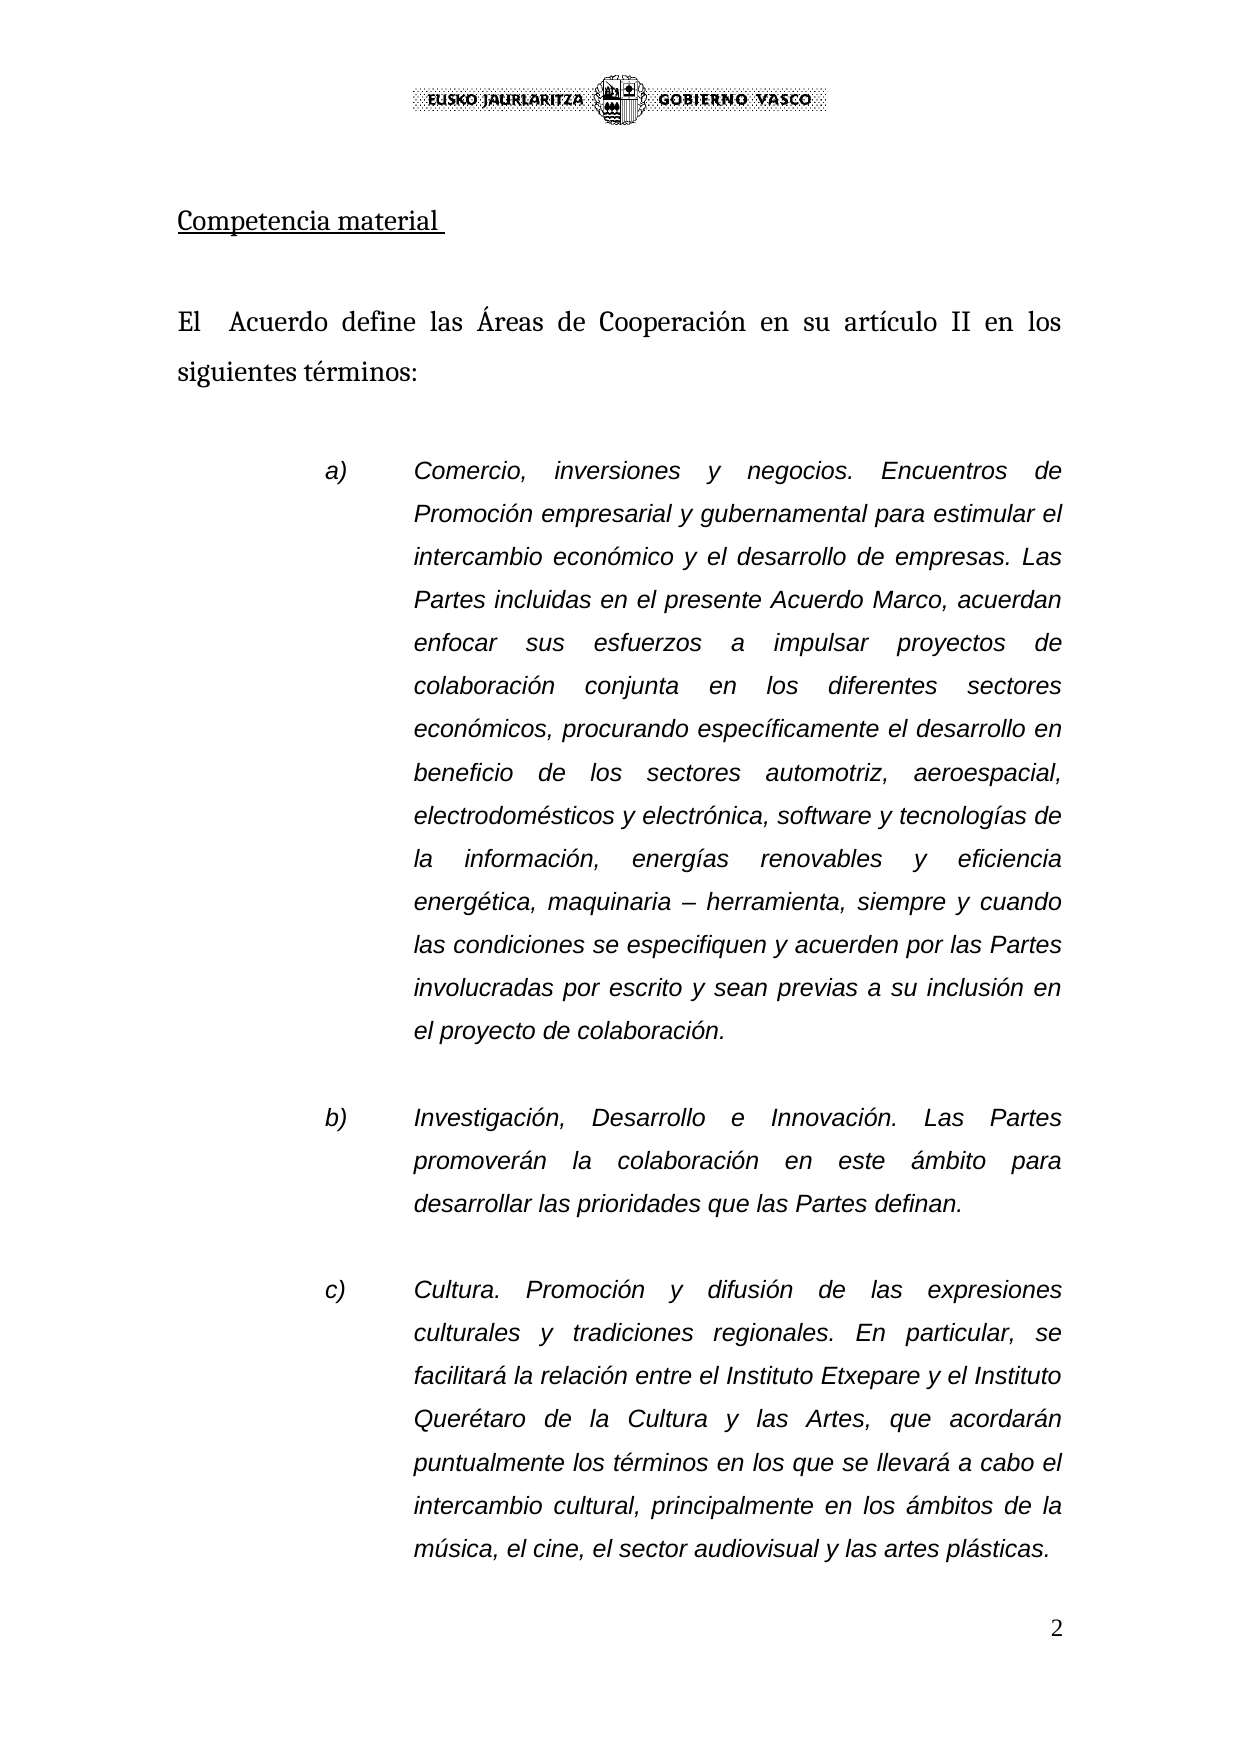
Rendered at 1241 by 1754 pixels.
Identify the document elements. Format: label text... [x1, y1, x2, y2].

list Cultura. Promoción y difusión de las expresiones culturales y tradiciones regionales. En particular, se facilitará la relación entre el Instituto Etxepare y el Instituto Querétaro de la Cultura y las Artes, que acordarán puntualmente los términos en los que se llevará a cabo el intercambio cultural, principalmente en los ámbitos de la música, el cine, el sector audiovisual y las artes plásticas. [325, 1275, 1063, 1562]
list Investigación, Desarrollo e Innovación. Las Partes promoverán la colaboración en este ámbito para desarrollar las prioridades que las Partes definan. [325, 1102, 1063, 1217]
text El Acuerdo define las Áreas de Cooperación en su artículo II en los siguientes términos: [177, 305, 1063, 388]
text Competencia material [177, 204, 1063, 238]
list Comercio, inversiones y negocios. Encuentros de Promoción empresarial y gubernamental para estimular el intercambio económico y el desarrollo de empresas. Las Partes incluidas en el presente Acuerdo Marco, acuerdan enfocar sus esfuerzos a impulsar proyectos de colaboración conjunta en los diferentes sectores económicos, procurando específicamente el desarrollo en beneficio de los sectores automotriz, aeroespacial, electrodomésticos y electrónica, software y tecnologías de la información, energías renovables y eficiencia energética, maquinaria – herramienta, siempre y cuando las condiciones se especifiquen y acuerden por las Partes involucradas por escrito y sean previas a su inclusión en el proyecto de colaboración. [325, 456, 1063, 1045]
picture [413, 75, 828, 125]
